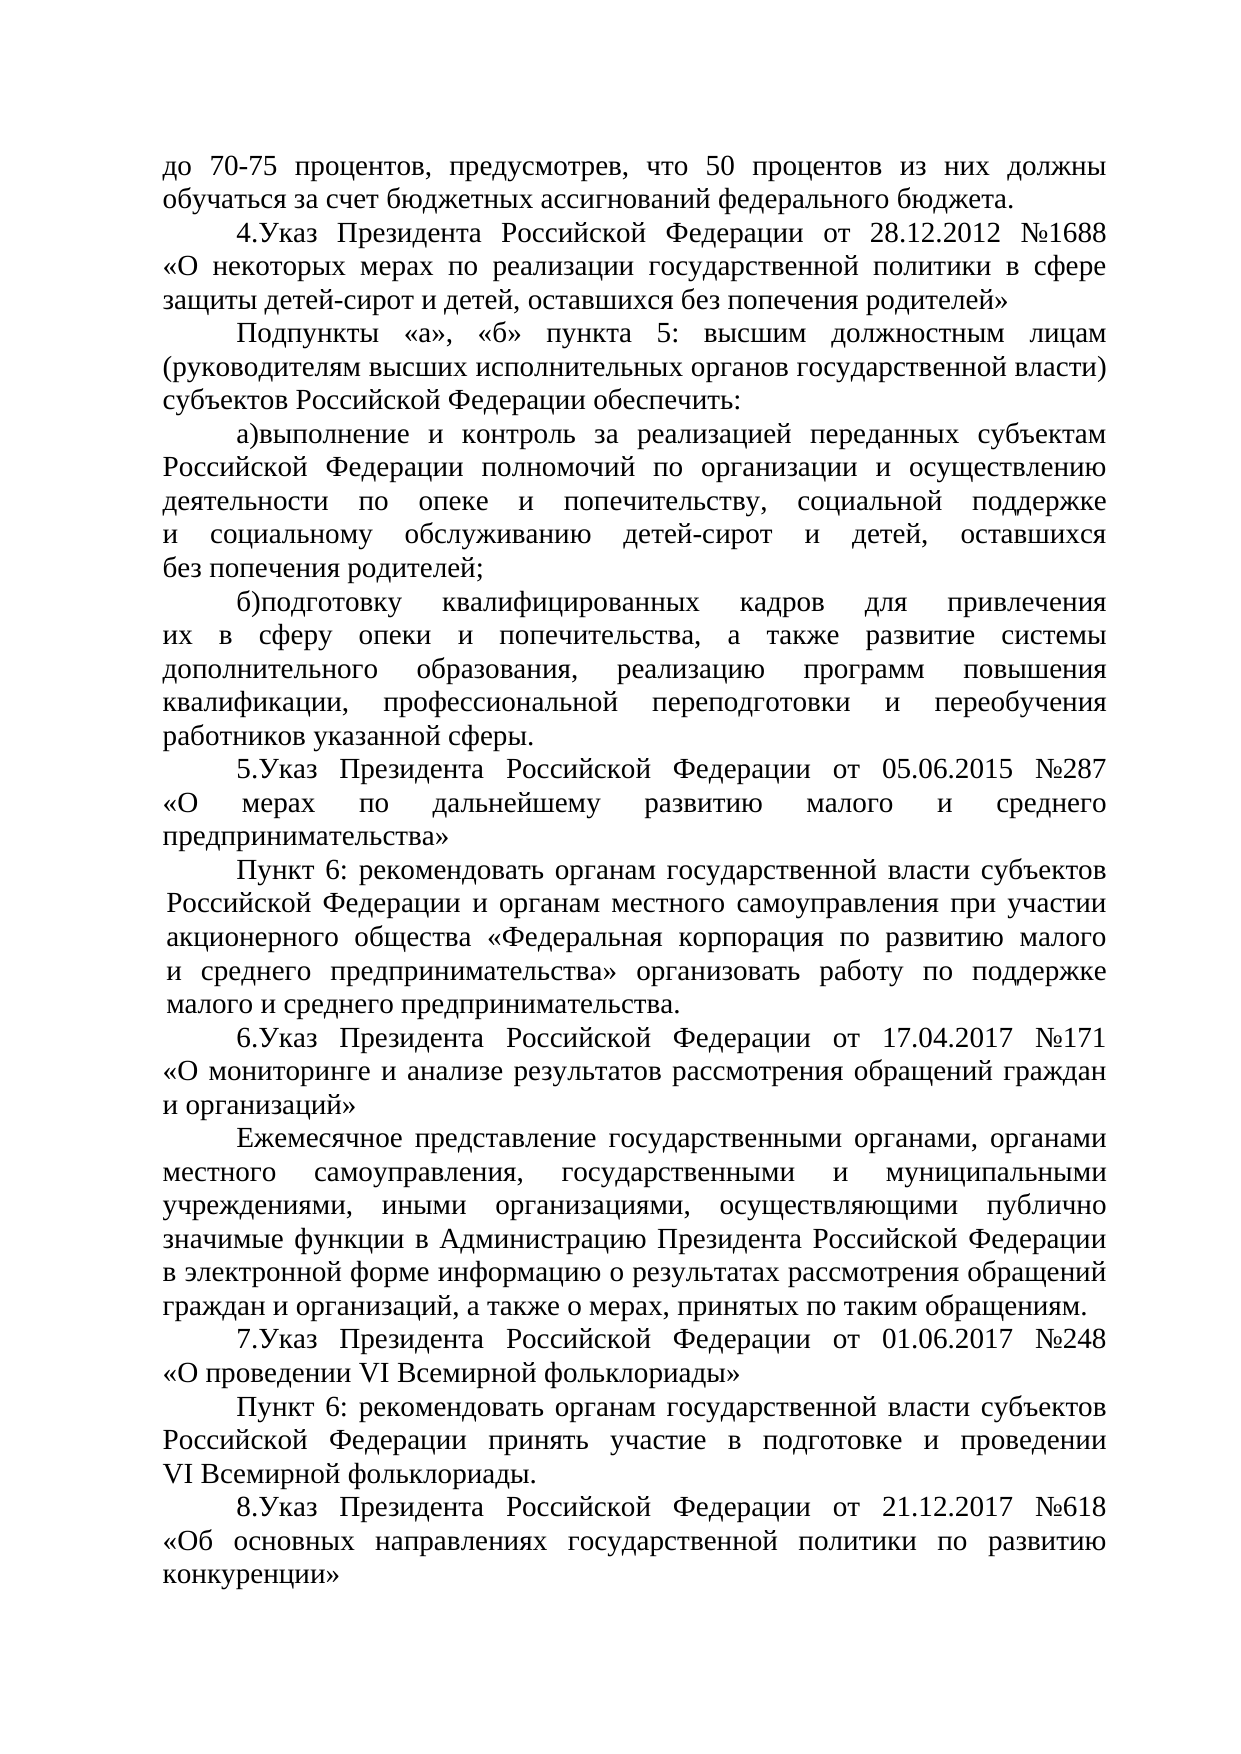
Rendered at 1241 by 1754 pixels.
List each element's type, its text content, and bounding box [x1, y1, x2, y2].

text 4.Указ Президента Российской Федерации от 28.12.2012 №1688 «О некоторых мерах по реализации государственной политики в сфере защиты детей-сирот и детей, оставшихся без попечения родителей» [162, 215, 1107, 315]
text Пункт 6: рекомендовать органам государственной власти субъектов Российской Федерации и органам местного самоуправления при участии акционерного общества «Федеральная корпорация по развитию малого и среднего предпринимательства» организовать работу по поддержке малого и среднего предпринимательства. [166, 852, 1107, 1020]
text Подпункты «а», «б» пункта 5: высшим должностным лицам (руководителям высших исполнительных органов государственной власти) субъектов Российской Федерации обеспечить: [162, 315, 1107, 416]
text а)выполнение и контроль за реализацией переданных субъектам Российской Федерации полномочий по организации и осуществлению деятельности по опеке и попечительству, социальной поддержке и социальному обслуживанию детей-сирот и детей, оставшихся без попечения родителей; [162, 416, 1107, 584]
text 6.Указ Президента Российской Федерации от 17.04.2017 №171 «О мониторинге и анализе результатов рассмотрения обращений граждан и организаций» [162, 1020, 1107, 1120]
text 8.Указ Президента Российской Федерации от 21.12.2017 №618 «Об основных направлениях государственной политики по развитию конкуренции» [162, 1489, 1107, 1590]
text 7.Указ Президента Российской Федерации от 01.06.2017 №248 «О проведении VI Всемирной фольклориады» [162, 1322, 1107, 1389]
text 5.Указ Президента Российской Федерации от 05.06.2015 №287 «О мерах по дальнейшему развитию малого и среднего предпринимательства» [162, 751, 1107, 852]
text Пункт 6: рекомендовать органам государственной власти субъектов Российской Федерации принять участие в подготовке и проведении VI Всемирной фольклориады. [162, 1389, 1107, 1489]
text б)подготовку квалифицированных кадров для привлечения их в сферу опеки и попечительства, а также развитие системы дополнительного образования, реализацию программ повышения квалификации, профессиональной переподготовки и переобучения работников указанной сферы. [162, 584, 1107, 751]
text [162, 148, 1107, 215]
text Ежемесячное представление государственными органами, органами местного самоуправления, государственными и муниципальными учреждениями, иными организациями, осуществляющими публично значимые функции в Администрацию Президента Российской Федерации в электронной форме информацию о результатах рассмотрения обращений граждан и организаций, а также о мерах, принятых по таким обращениям. [162, 1120, 1107, 1322]
